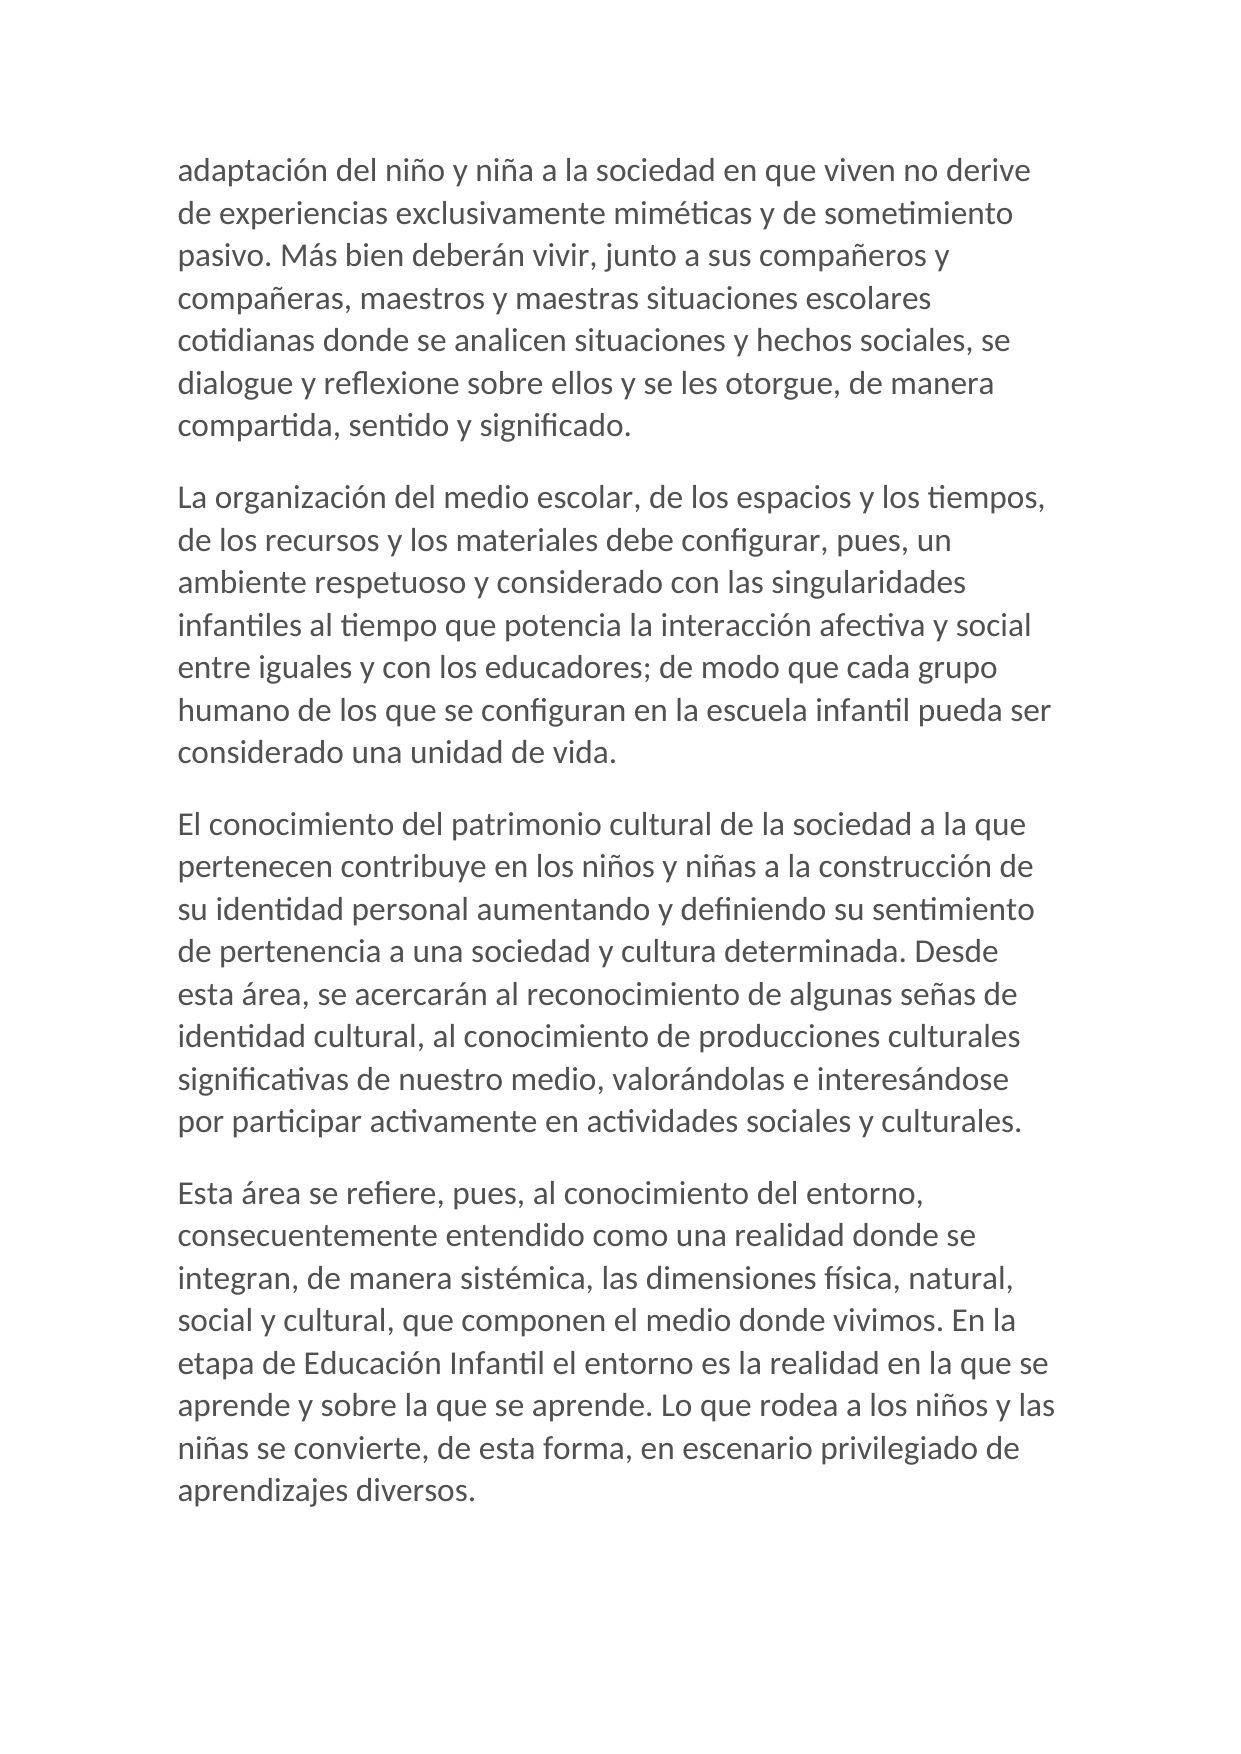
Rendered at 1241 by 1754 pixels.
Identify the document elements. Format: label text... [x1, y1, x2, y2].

text El conocimiento del patrimonio cultural de la sociedad a la que pertenecen contribuye en los niños y niñas a la construcción de su identidad personal aumentando y definiendo su sentimiento de pertenencia a una sociedad y cultura determinada. Desde esta área, se acercarán al reconocimiento de algunas señas de identidad cultural, al conocimiento de producciones culturales significativas de nuestro medio, valorándolas e interesándose por participar activamente en actividades sociales y culturales. [177, 801, 1063, 1141]
text Esta área se refiere, pues, al conocimiento del entorno, consecuentemente entendido como una realidad donde se integran, de manera sistémica, las dimensiones física, natural, social y cultural, que componen el medio donde vivimos. En la etapa de Educación Infantil el entorno es la realidad en la que se aprende y sobre la que se aprende. Lo que rodea a los niños y las niñas se convierte, de esta forma, en escenario privilegiado de aprendizajes diversos. [177, 1170, 1063, 1510]
text La organización del medio escolar, de los espacios y los tiempos, de los recursos y los materiales debe configurar, pues, un ambiente respetuoso y considerado con las singularidades infantiles al tiempo que potencia la interacción afectiva y social entre iguales y con los educadores; de modo que cada grupo humano de los que se configuran en la escuela infantil pueda ser considerado una unidad de vida. [177, 474, 1063, 772]
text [177, 148, 1063, 445]
